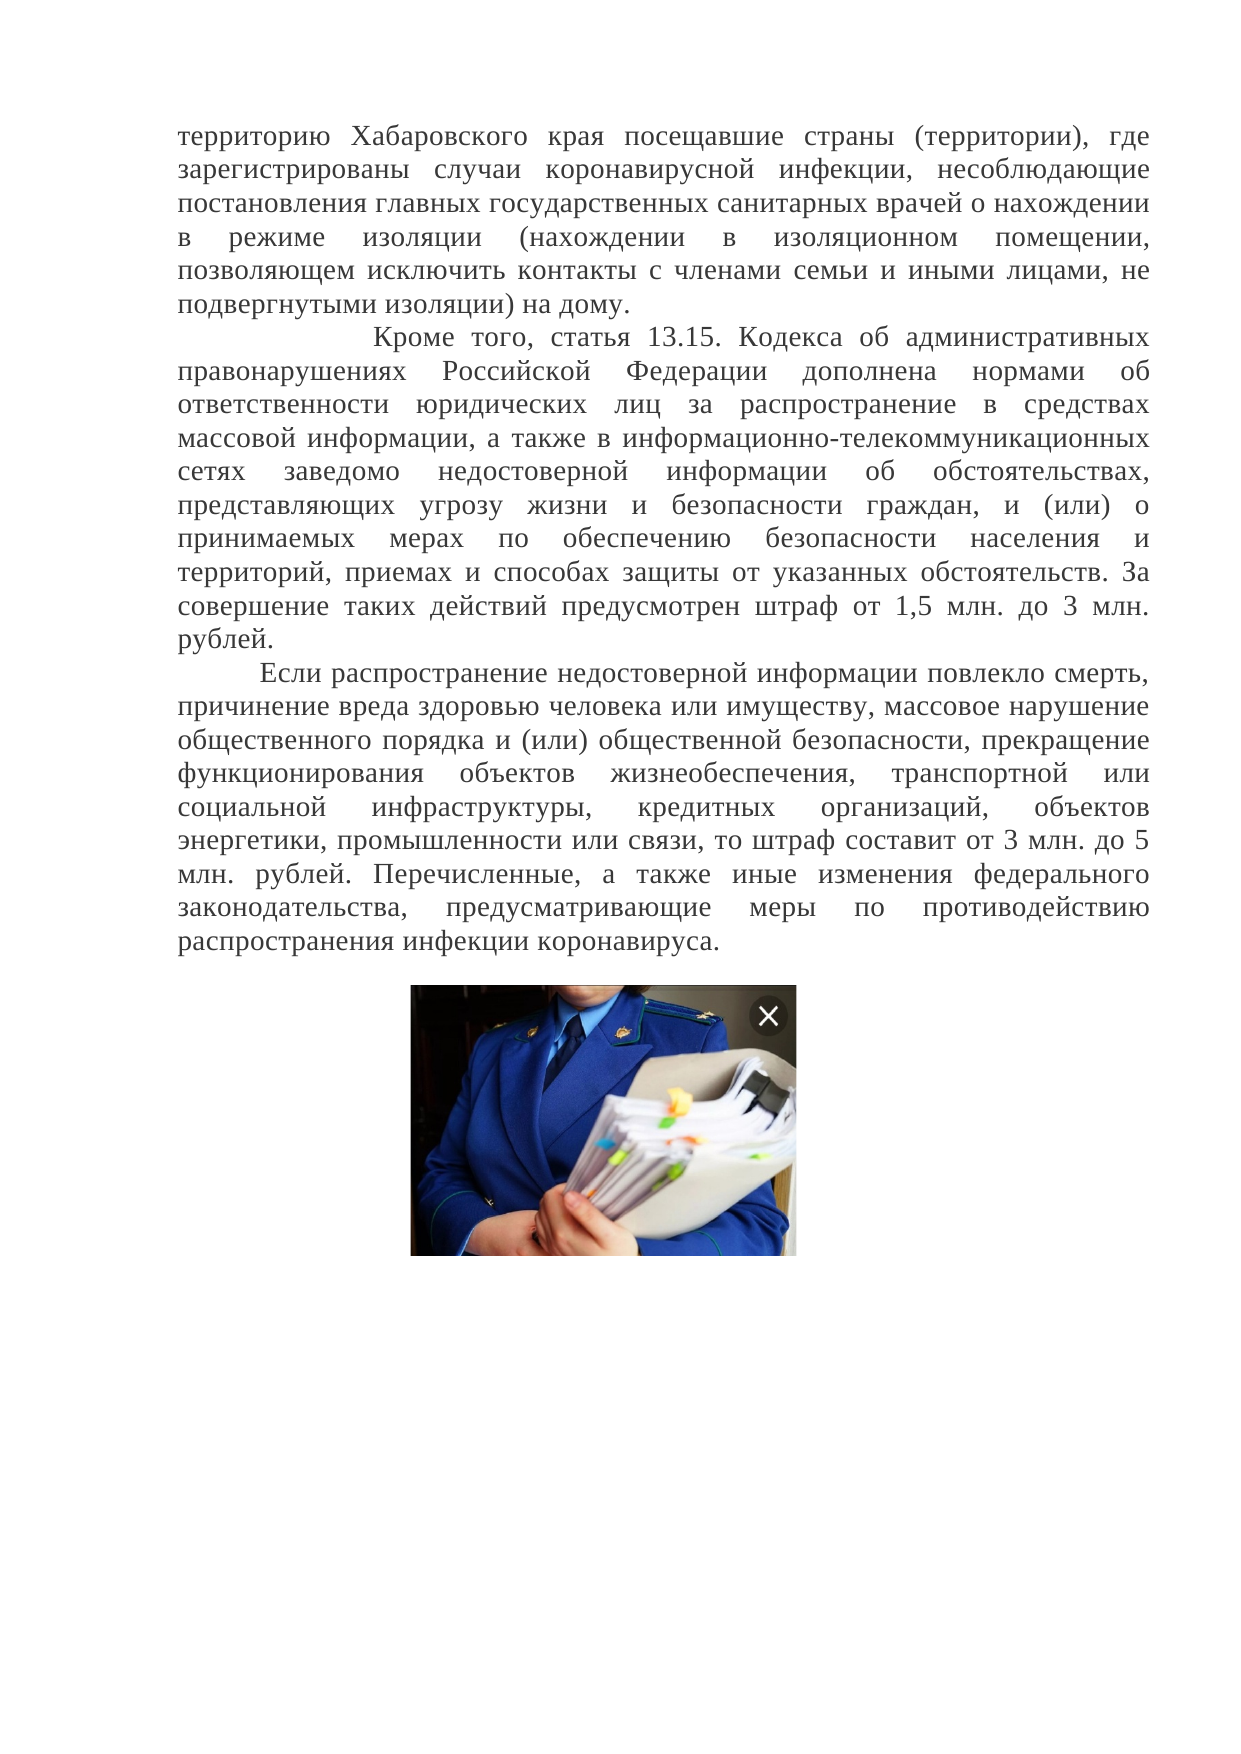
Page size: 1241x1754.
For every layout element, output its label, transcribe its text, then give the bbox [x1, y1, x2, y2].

picture [410, 985, 797, 1256]
text Если распространение недостоверной информации повлекло смерть, причинение вреда здоровью человека или имуществу, массовое нарушение общественного порядка и (или) общественной безопасности, прекращение функционирования объектов жизнеобеспечения, транспортной или социальной инфраструктуры, кредитных организаций, объектов энергетики, промышленности или связи, то штраф составит от 3 млн. до 5 млн. рублей. Перечисленные, а также иные изменения федерального законодательства, предусматривающие меры по противодействию распространения инфекции коронавируса. [177, 655, 1152, 957]
text Кроме того, статья 13.15. Кодекса об административных правонарушениях Российской Федерации дополнена нормами об ответственности юридических лиц за распространение в средствах массовой информации, а также в информационно-телекоммуникационных сетях заведомо недостоверной информации об обстоятельствах, представляющих угрозу жизни и безопасности граждан, и (или) о принимаемых мерах по обеспечению безопасности населения и территорий, приемах и способах защиты от указанных обстоятельств. За совершение таких действий предусмотрен штраф от 1,5 млн. до 3 млн. рублей. [177, 319, 1152, 655]
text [177, 118, 1152, 319]
